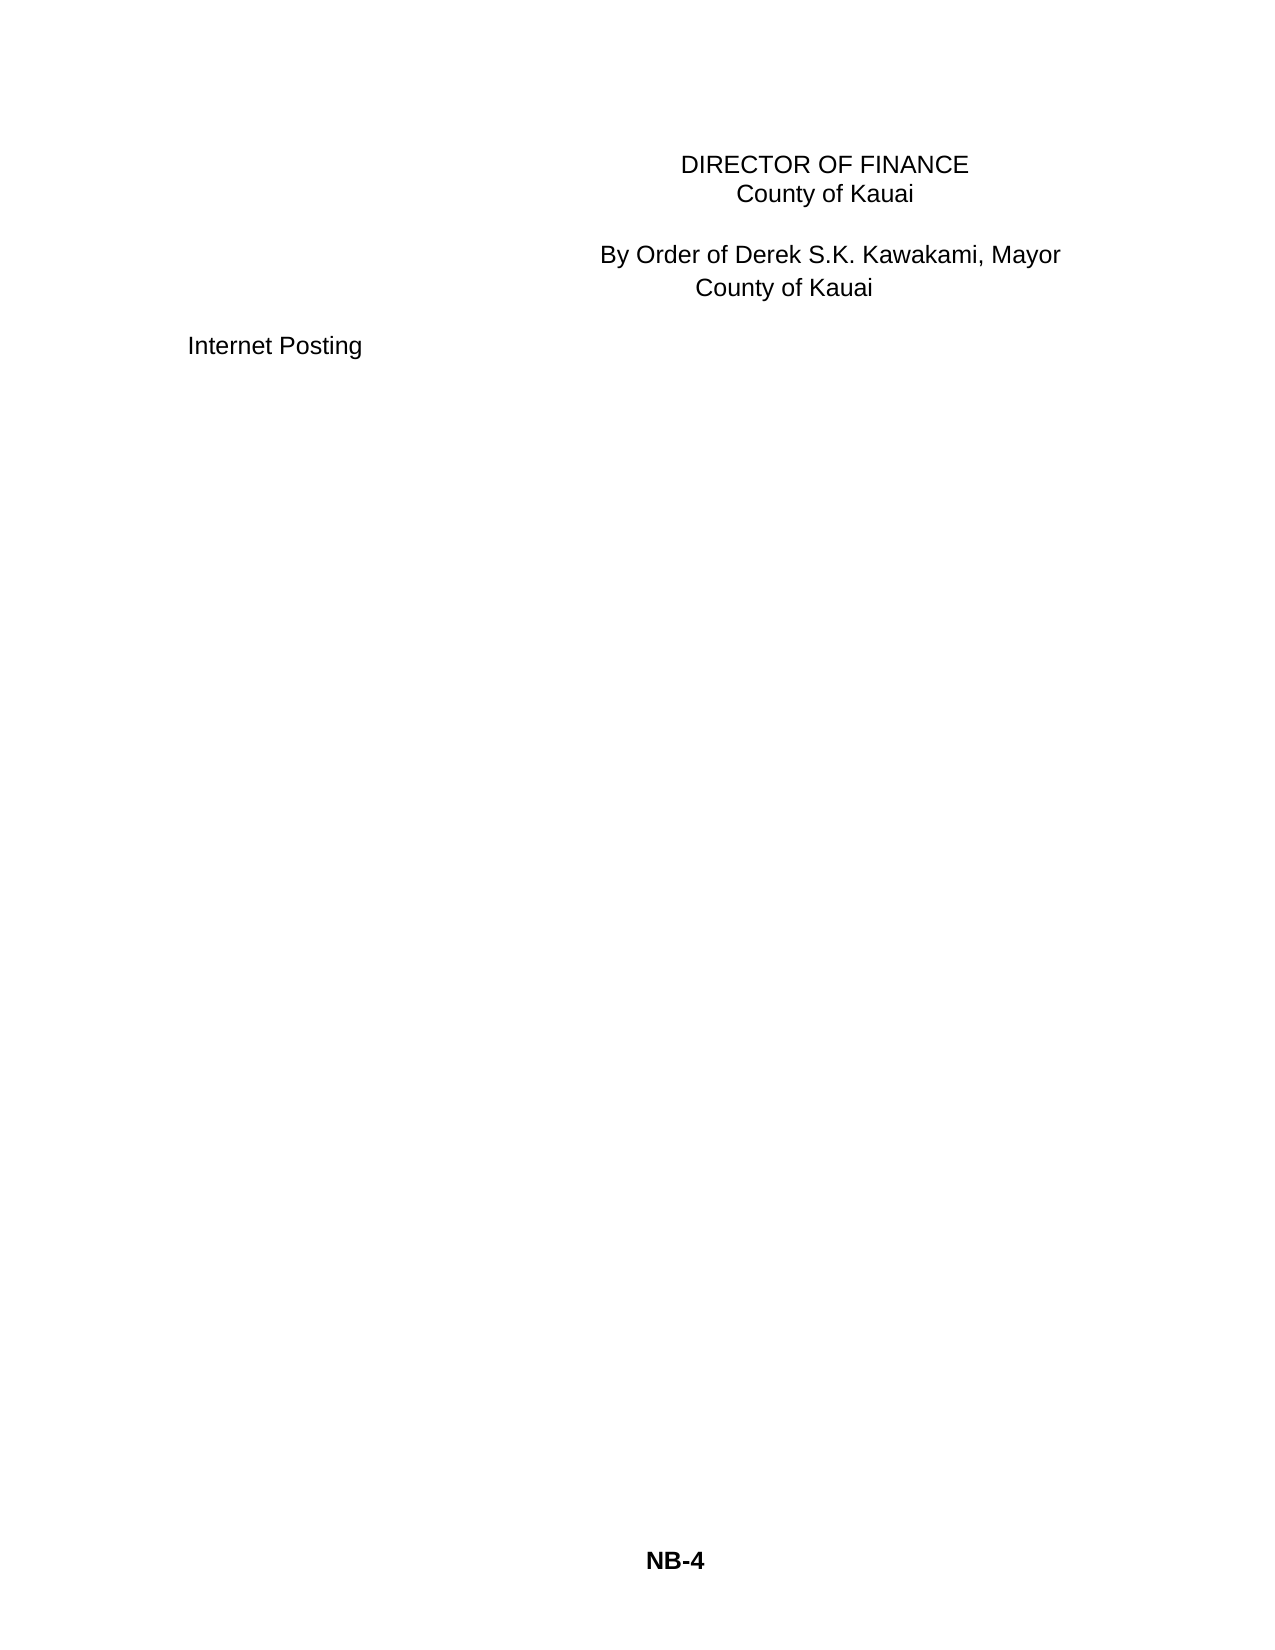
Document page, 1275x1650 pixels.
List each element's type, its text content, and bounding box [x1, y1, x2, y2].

subtitle DIRECTOR OF FINANCE [187, 150, 1087, 179]
subtitle County of Kauai [187, 273, 1087, 302]
text County of Kauai [187, 179, 1087, 207]
subtitle By Order of Derek S.K. Kawakami, Mayor [187, 240, 1087, 269]
text Internet Posting [187, 331, 1087, 359]
